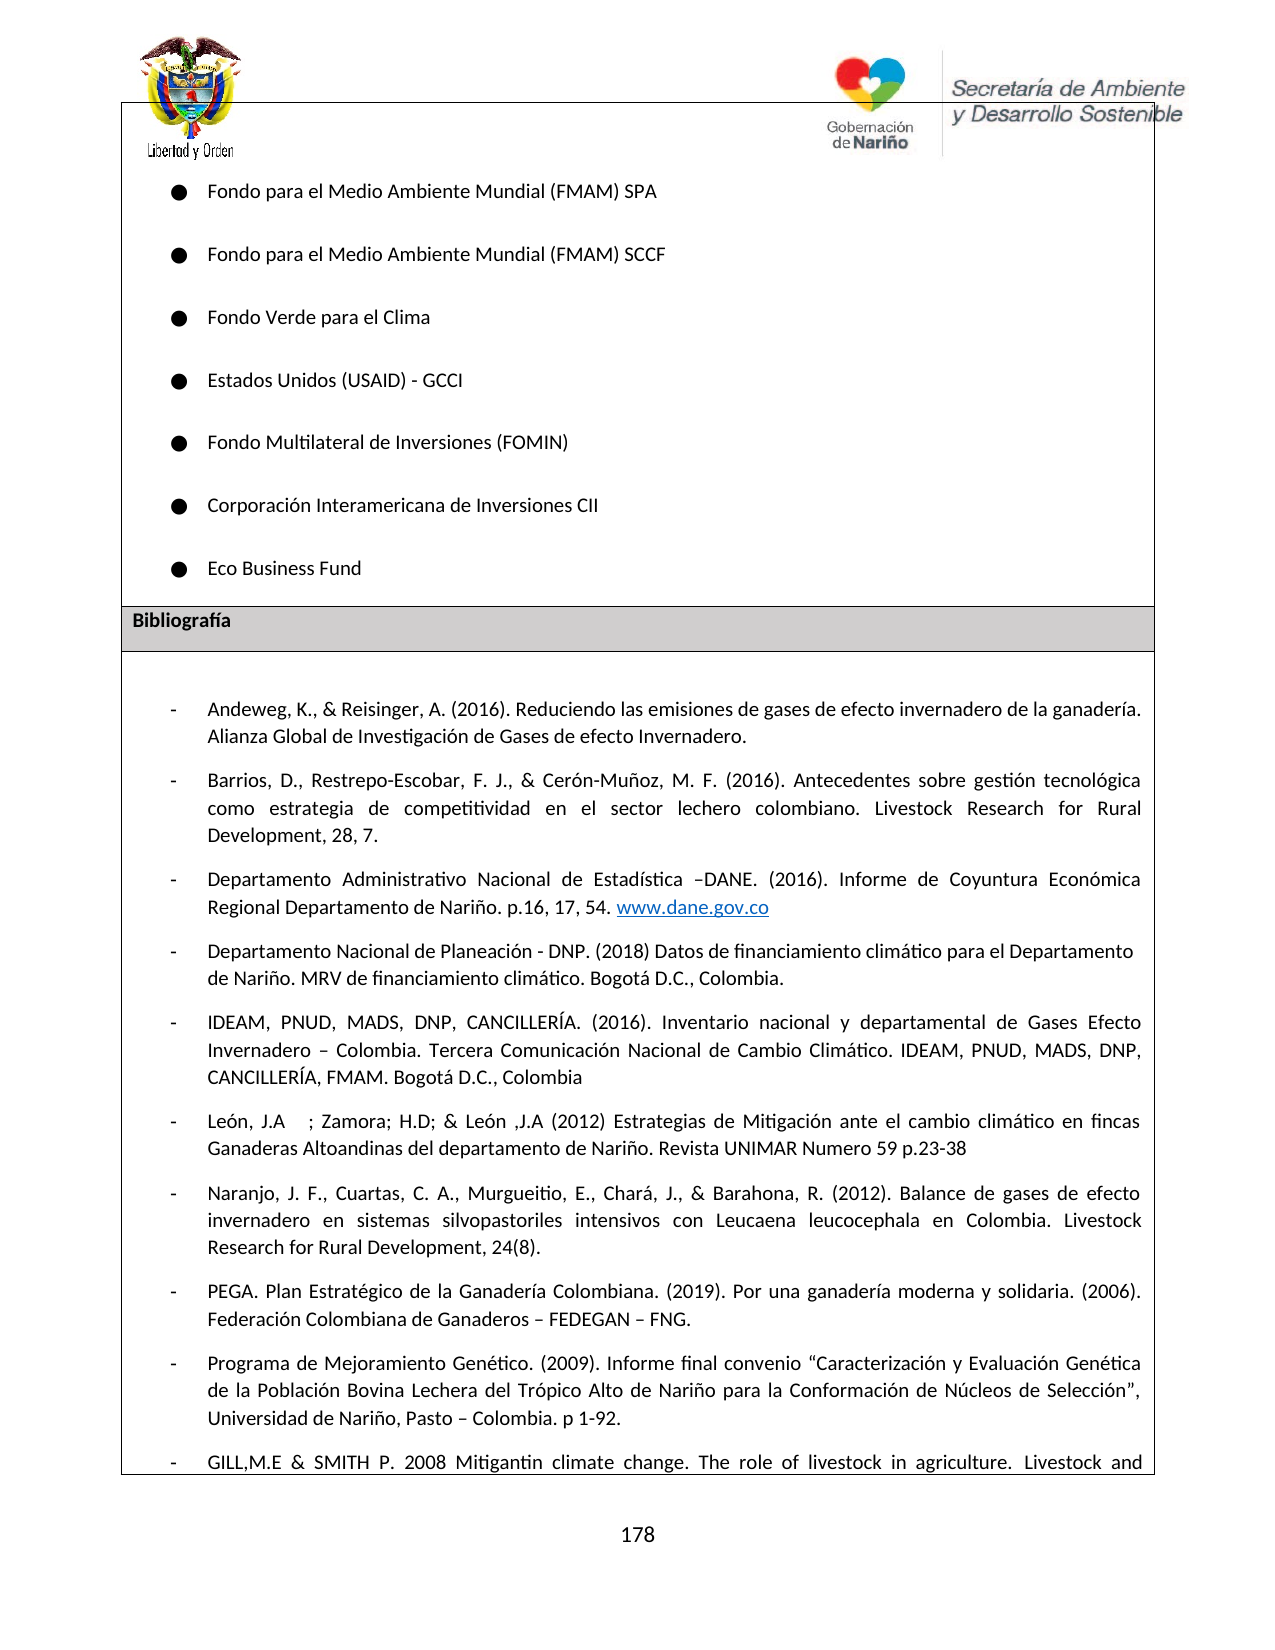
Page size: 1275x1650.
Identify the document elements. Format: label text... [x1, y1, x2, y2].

picture [137, 34, 245, 102]
picture [807, 37, 1189, 166]
table_cell Bibliografía [122, 607, 1154, 651]
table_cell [122, 103, 1154, 606]
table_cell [122, 652, 1154, 1474]
